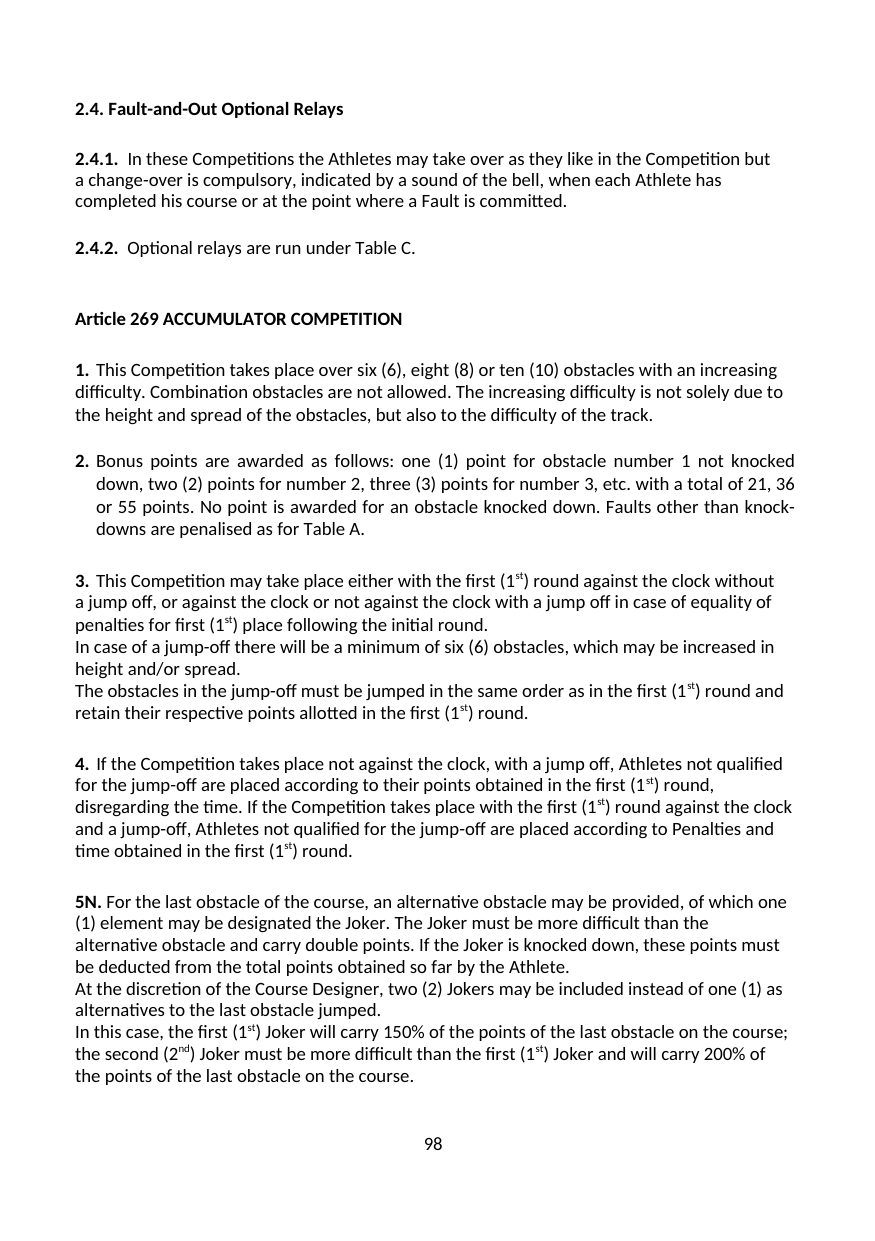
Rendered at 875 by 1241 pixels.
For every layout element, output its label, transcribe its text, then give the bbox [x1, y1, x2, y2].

text Article 269 ACCUMULATOR COMPETITION [75, 307, 797, 330]
text In case of a jump-off there will be a minimum of six (6) obstacles, which may be increased in height and/or spread. [75, 636, 787, 680]
list Bonus points are awarded as follows: one (1) point for obstacle number 1 not knocked down, two (2) points for number 2, three (3) points for number 3, etc. with a total of 21, 36 or 55 points. No point is awarded for an obstacle knocked down. Faults other than knock-downs are penalised as for Table A. [75, 450, 797, 540]
text At the discretion of the Course Designer, two (2) Jokers may be included instead of one (1) as alternatives to the last obstacle jumped. [75, 978, 791, 1021]
list If the Competition takes place not against the clock, with a jump off, Athletes not qualified for the jump-off are placed according to their points obtained in the first (1st) round, disregarding the time. If the Competition takes place with the first (1st) round against the clock and a jump-off, Athletes not qualified for the jump-off are placed according to Penalties and time obtained in the first (1st) round. [75, 753, 797, 862]
list In these Competitions the Athletes may take over as they like in the Competition but a change-over is compulsory, indicated by a sound of the bell, when each Athlete has completed his course or at the point where a Fault is committed. [75, 148, 782, 212]
text In this case, the first (1st) Joker will carry 150% of the points of the last obstacle on the course; the second (2nd) Joker must be more difficult than the first (1st) Joker and will carry 200% of the points of the last obstacle on the course. [75, 1021, 791, 1087]
text 2.4. Fault-and-Out Optional Relays [75, 97, 797, 120]
text 98 [75, 1133, 791, 1154]
list Optional relays are run under Table C. [75, 236, 797, 259]
list This Competition takes place over six (6), eight (8) or ten (10) obstacles with an increasing difficulty. Combination obstacles are not allowed. The increasing difficulty is not solely due to the height and spread of the obstacles, but also to the difficulty of the track. [75, 358, 787, 426]
text 5N. For the last obstacle of the course, an alternative obstacle may be provided, of which one (1) element may be designated the Joker. The Joker must be more difficult than the alternative obstacle and carry double points. If the Joker is knocked down, these points must be deducted from the total points obtained so far by the Athlete. [75, 891, 791, 978]
text The obstacles in the jump-off must be jumped in the same order as in the first (1st) round and retain their respective points allotted in the first (1st) round. [75, 680, 787, 724]
list This Competition may take place either with the first (1st) round against the clock without a jump off, or against the clock or not against the clock with a jump off in case of equality of penalties for first (1st) place following the initial round. [75, 569, 787, 636]
